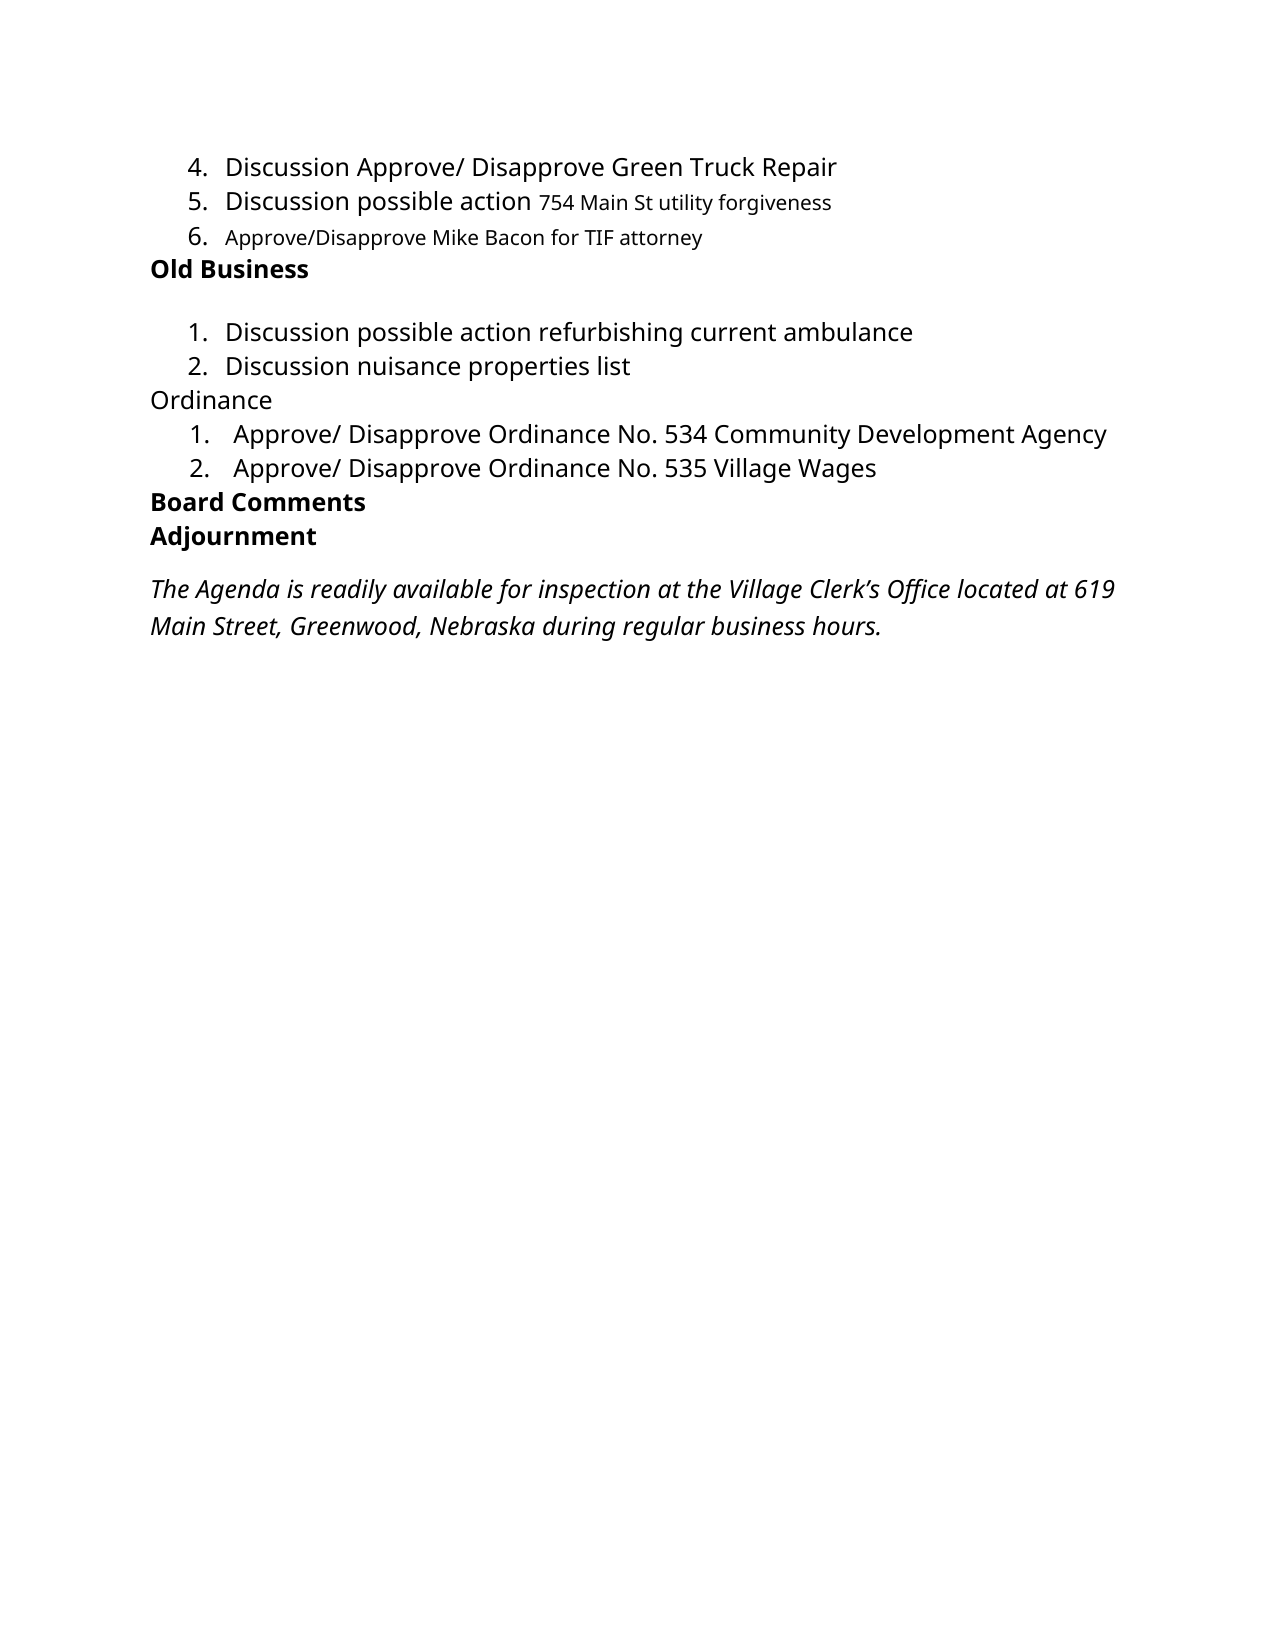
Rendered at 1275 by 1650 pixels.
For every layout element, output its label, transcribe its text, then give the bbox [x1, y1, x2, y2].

text Adjournment [150, 519, 1125, 553]
list Discussion possible action 754 Main St utility forgiveness [187, 184, 1125, 218]
text Old Business [150, 252, 1125, 286]
list Approve/ Disapprove Ordinance No. 534 Community Development Agency [189, 416, 1125, 451]
list Approve/Disapprove Mike Bacon for TIF attorney [187, 218, 1125, 252]
list Discussion nuisance properties list [187, 348, 1125, 382]
list Discussion possible action refurbishing current ambulance [187, 314, 1125, 348]
text Board Comments [150, 484, 1125, 519]
list Discussion Approve/ Disapprove Green Truck Repair [187, 150, 1125, 184]
list Approve/ Disapprove Ordinance No. 535 Village Wages [189, 451, 1125, 484]
text The Agenda is readily available for inspection at the Village Clerk’s Office located at 619 Main Street, Greenwood, Nebraska during regular business hours. [150, 572, 1125, 643]
text Ordinance [150, 382, 1125, 416]
